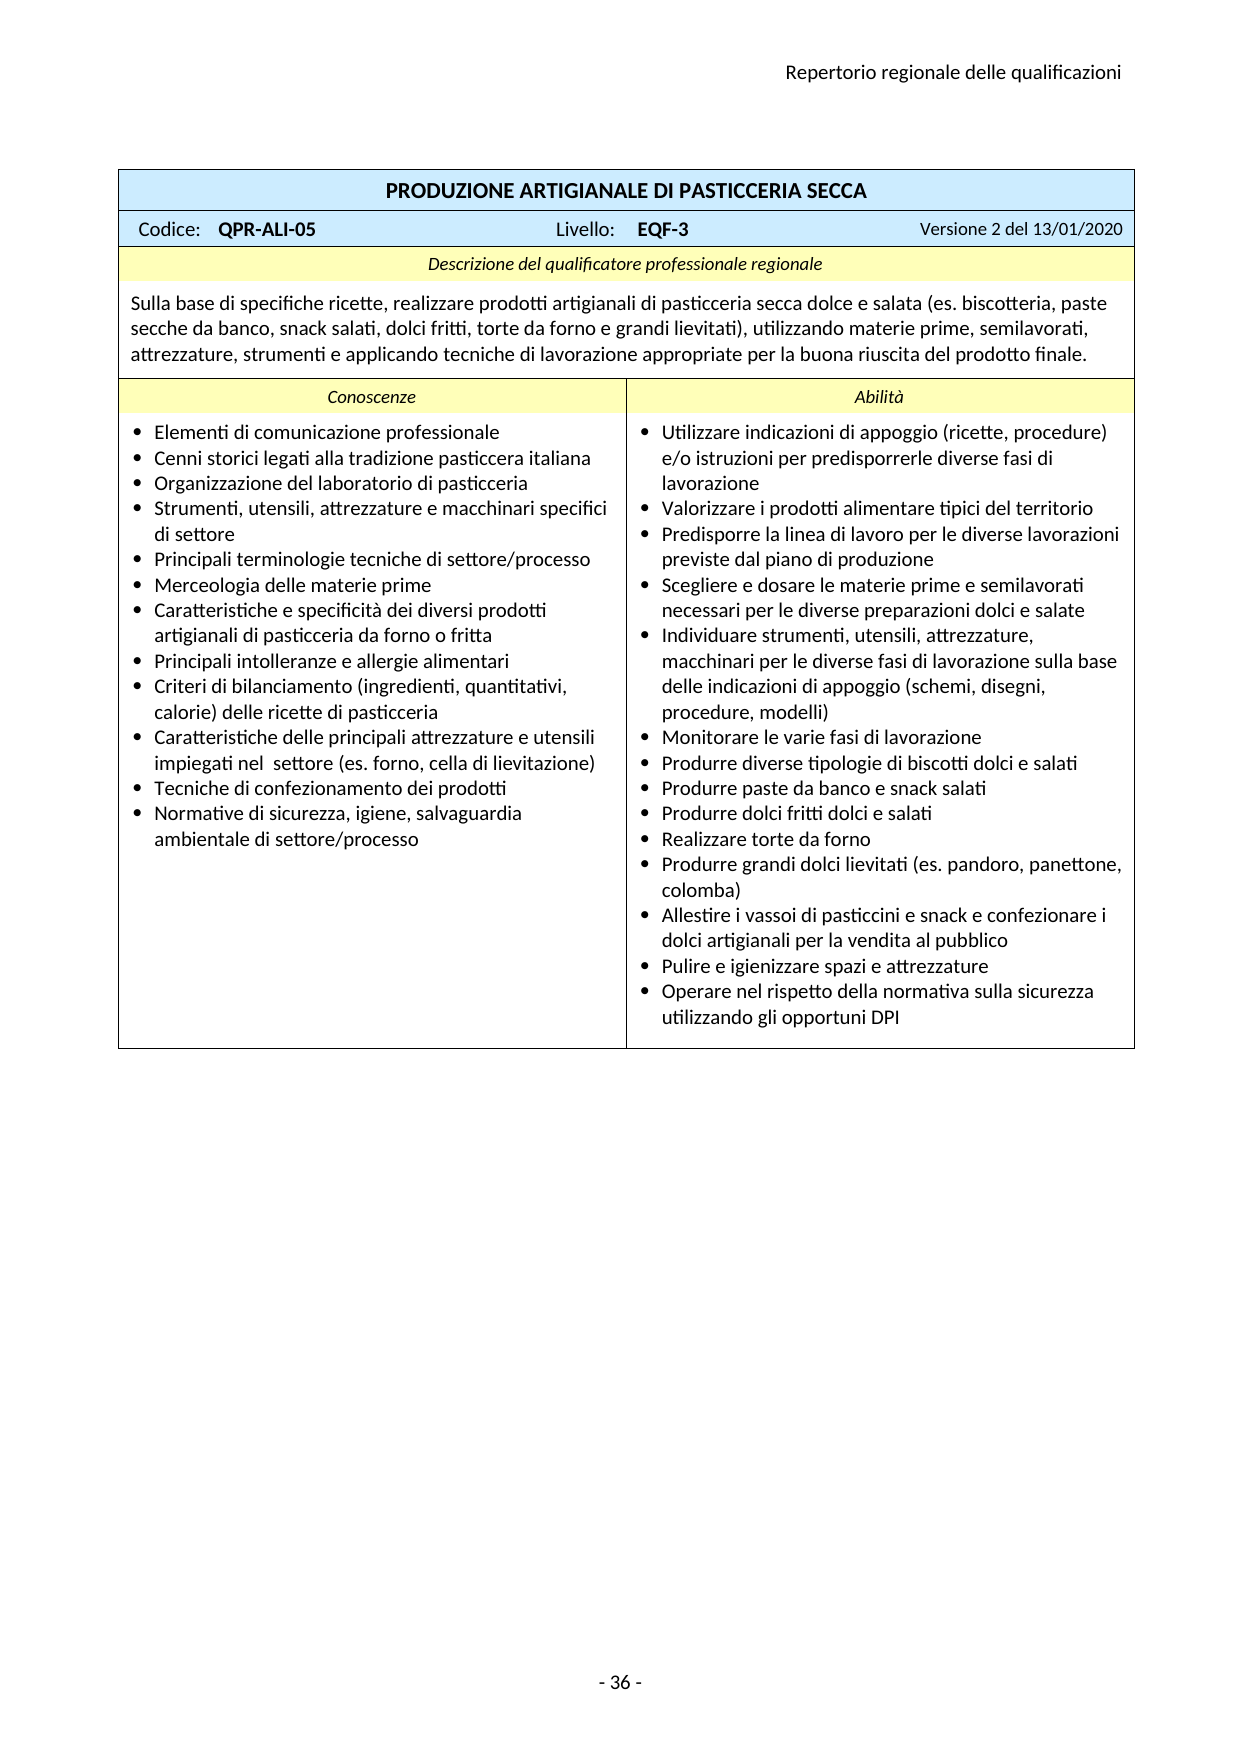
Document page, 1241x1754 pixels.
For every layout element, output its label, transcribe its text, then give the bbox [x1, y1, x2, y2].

table_cell Livello: [457, 211, 626, 246]
table_cell Conoscenze [119, 379, 626, 413]
table_cell Codice: [119, 211, 207, 246]
table_cell Utilizzare indicazioni di appoggio (ricette, procedure) e/o istruzioni per predisporrerle diverse fasi di lavorazione Valorizzare i prodotti alimentare tipici del territorio Predisporre la linea di lavoro per le diverse lavorazioni previste dal piano di produzione Scegliere e dosare le materie prime e semilavorati necessari per le diverse preparazioni dolci e salate Individuare strumenti, utensili, attrezzature, macchinari per le diverse fasi di lavorazione sulla base delle indicazioni di appoggio (schemi, disegni, procedure, modelli) Monitorare le varie fasi di lavorazione Produrre diverse tipologie di biscotti dolci e salati Produrre paste da banco e snack salati Produrre dolci fritti dolci e salati Realizzare torte da forno Produrre grandi dolci lievitati (es. pandoro, panettone, colomba) Allestire i vassoi di pasticcini e snack e confezionare i dolci artigianali per la vendita al pubblico Pulire e igienizzare spazi e attrezzature Operare nel rispetto della normativa sulla sicurezza utilizzando gli opportuni DPI [627, 414, 1134, 1048]
table_cell Versione 2 del 13/01/2020 [796, 211, 1134, 246]
table_cell Abilità [627, 379, 1134, 413]
table_cell QPR-ALI-05 [207, 211, 457, 246]
table_cell Descrizione del qualificatore professionale regionale [119, 247, 1134, 281]
table_cell EQF-3 [626, 211, 796, 246]
table_cell Sulla base di specifiche ricette, realizzare prodotti artigianali di pasticceria secca dolce e salata (es. biscotteria, paste secche da banco, snack salati, dolci fritti, torte da forno e grandi lievitati), utilizzando materie prime, semilavorati, attrezzature, strumenti e applicando tecniche di lavorazione appropriate per la buona riuscita del prodotto finale. [119, 281, 1134, 378]
table_cell Elementi di comunicazione professionale Cenni storici legati alla tradizione pasticcera italiana Organizzazione del laboratorio di pasticceria Strumenti, utensili, attrezzature e macchinari specifici di settore Principali terminologie tecniche di settore/processo Merceologia delle materie prime Caratteristiche e specificità dei diversi prodotti artigianali di pasticceria da forno o fritta Principali intolleranze e allergie alimentari Criteri di bilanciamento (ingredienti, quantitativi, calorie) delle ricette di pasticceria Caratteristiche delle principali attrezzature e utensili impiegati nel settore (es. forno, cella di lievitazione) Tecniche di confezionamento dei prodotti Normative di sicurezza, igiene, salvaguardia ambientale di settore/processo [119, 414, 626, 1048]
table_header PRODUZIONE ARTIGIANALE DI PASTICCERIA SECCA [119, 170, 1134, 210]
